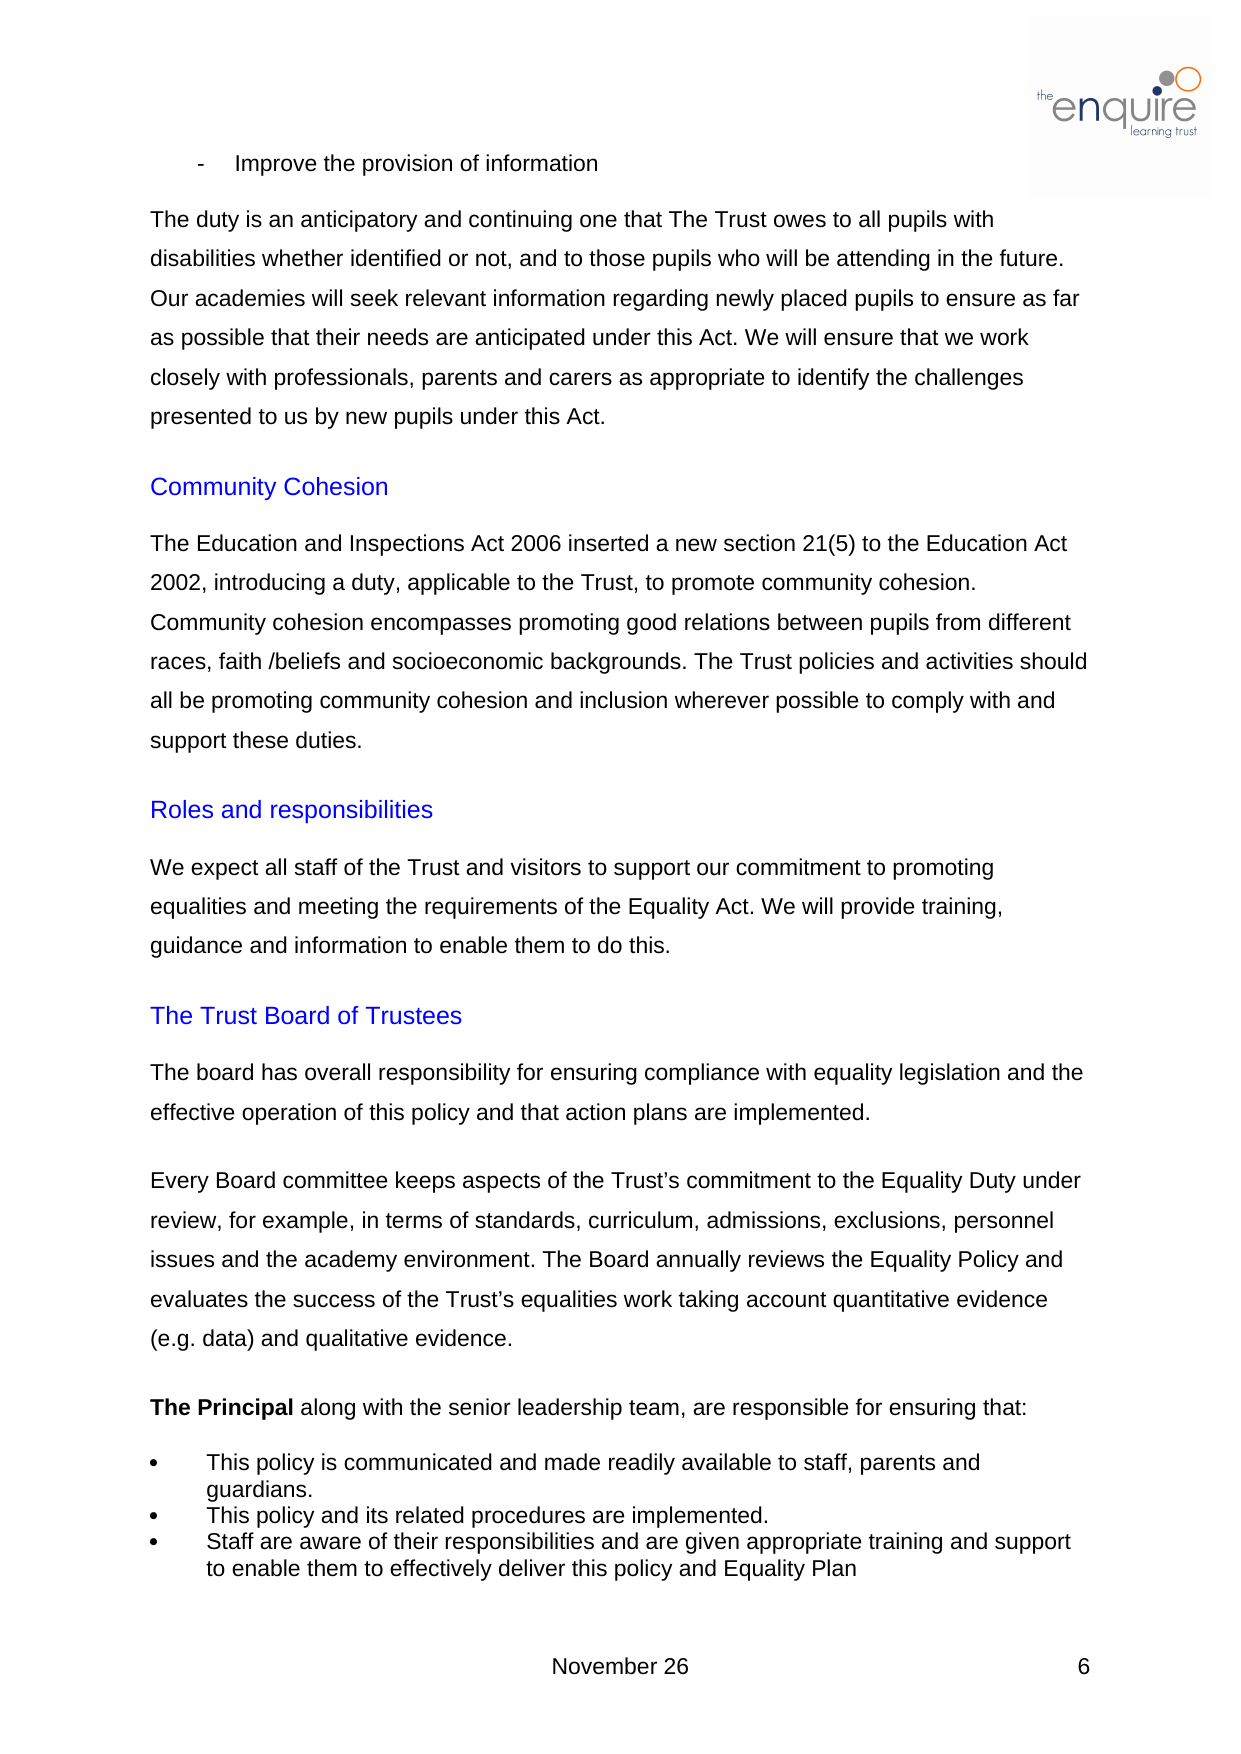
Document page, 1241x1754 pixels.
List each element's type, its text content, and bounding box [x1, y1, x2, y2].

text The Education and Inspections Act 2006 inserted a new section 21(5) to the Education Act 2002, introducing a duty, applicable to the Trust, to promote community cohesion. Community cohesion encompasses promoting good relations between pupils from different races, faith /beliefs and socioeconomic backgrounds. The Trust policies and activities should all be promoting community cohesion and inclusion wherever possible to comply with and support these duties. [150, 529, 1090, 753]
list This policy and its related procedures are implemented. [150, 1502, 1090, 1528]
text The Principal along with the senior leadership team, are responsible for ensuring that: [150, 1394, 1090, 1420]
text The duty is an anticipatory and continuing one that The Trust owes to all pupils with disabilities whether identified or not, and to those pupils who will be attending in the future. Our academies will seek relevant information regarding newly placed pupils to ensure as far as possible that their needs are anticipated under this Act. We will ensure that we work closely with professionals, parents and carers as appropriate to identify the challenges presented to us by new pupils under this Act. [150, 206, 1090, 429]
text We expect all staff of the Trust and visitors to support our commitment to promoting equalities and meeting the requirements of the Equality Act. We will provide training, guidance and information to enable them to do this. [150, 853, 1090, 959]
text Roles and responsibilities [150, 796, 1090, 824]
text The board has overall responsibility for ensuring compliance with equality legislation and the effective operation of this policy and that action plans are implemented. [150, 1059, 1090, 1125]
list Staff are aware of their responsibilities and are given appropriate training and support to enable them to effectively deliver this policy and Equality Plan [150, 1528, 1090, 1581]
list Improve the provision of information [197, 150, 1028, 176]
text Community Cohesion [150, 472, 1090, 500]
text The Trust Board of Trustees [150, 1001, 1090, 1030]
text Every Board committee keeps aspects of the Trust’s commitment to the Equality Duty under review, for example, in terms of standards, curriculum, admissions, exclusions, personnel issues and the academy environment. The Board annually reviews the Equality Policy and evaluates the success of the Trust’s equalities work taking account quantitative evidence (e.g. data) and qualitative evidence. [150, 1167, 1090, 1351]
picture [1028, 15, 1212, 199]
list This policy is communicated and made readily available to staff, parents and guardians. [150, 1449, 1090, 1502]
